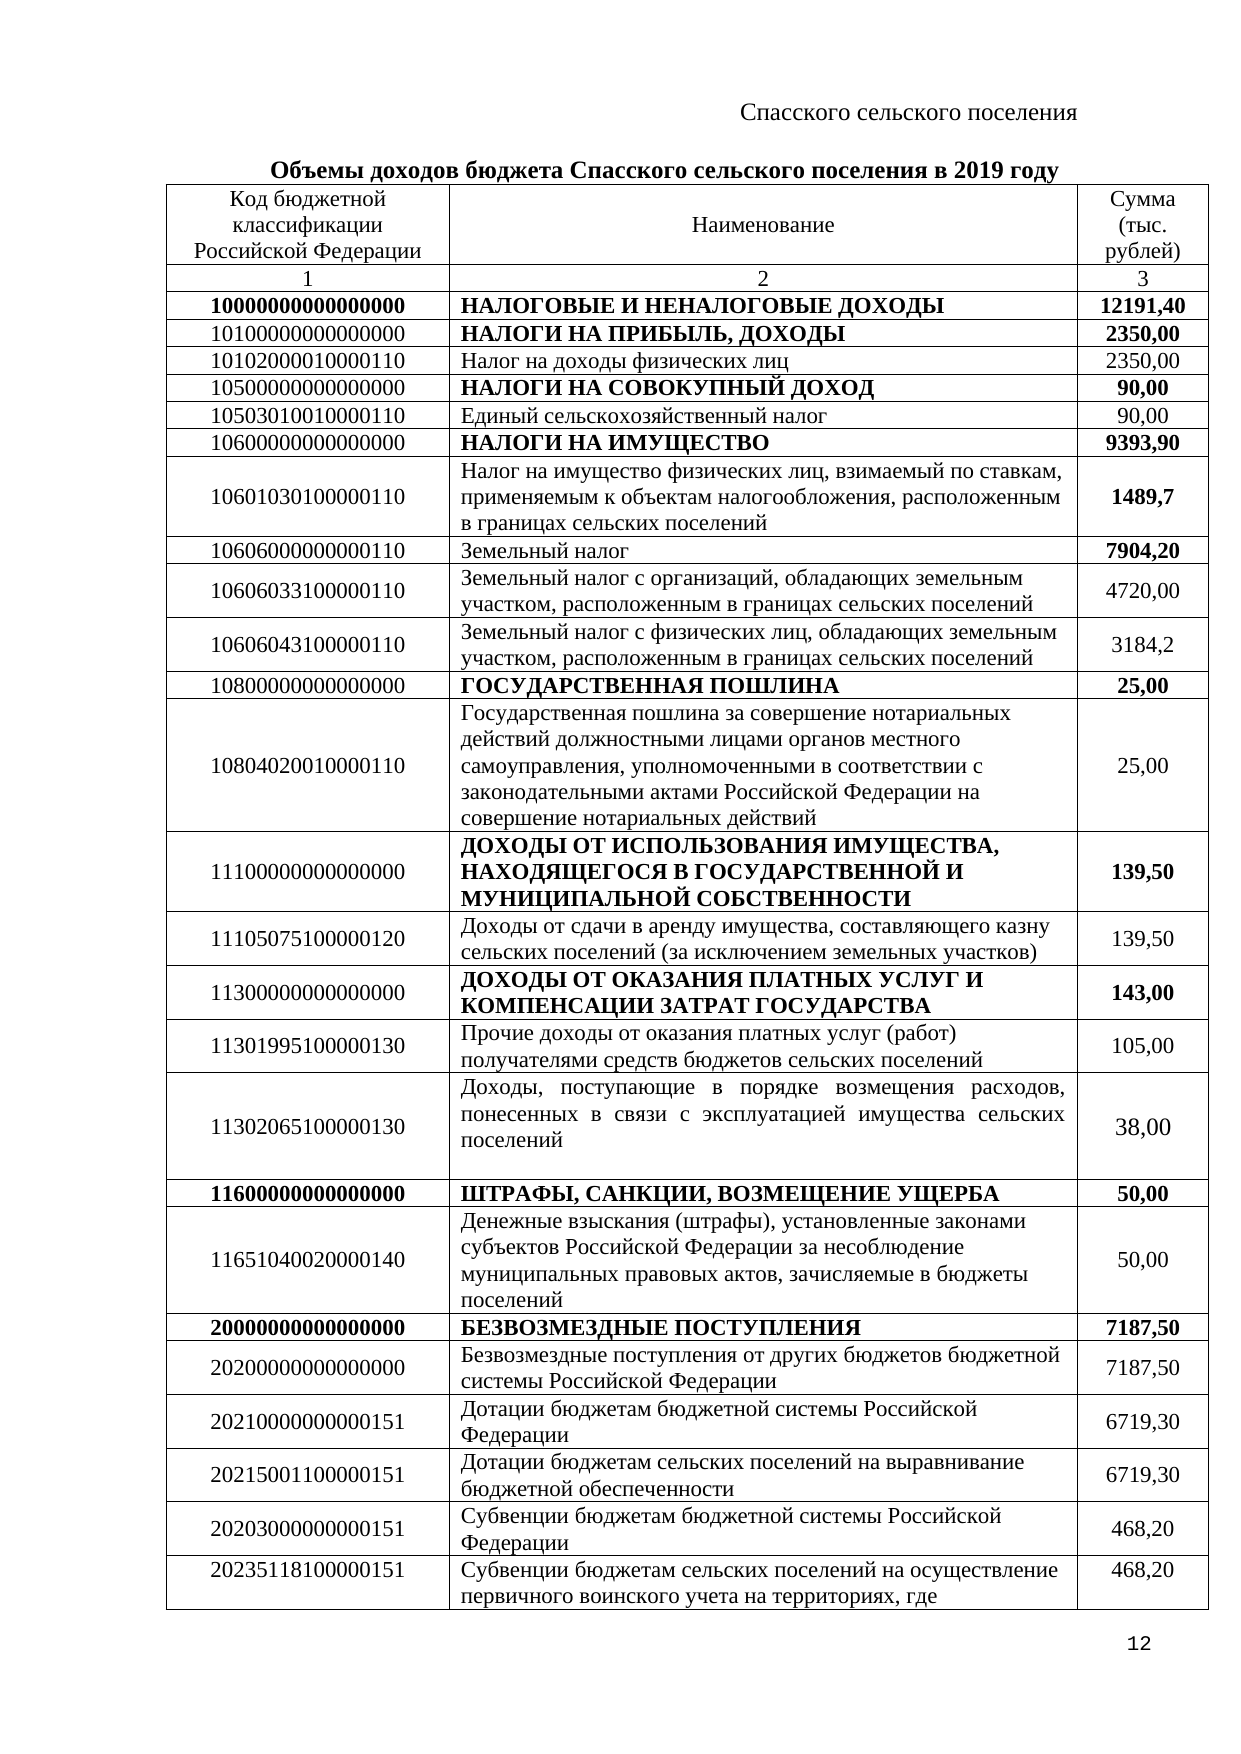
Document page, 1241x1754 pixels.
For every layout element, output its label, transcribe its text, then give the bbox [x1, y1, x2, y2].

table_cell 2 [450, 265, 1077, 291]
table_cell 10601030100000110 [167, 457, 449, 536]
table_cell Земельный налог с физических лиц, обладающих земельным участком, расположенным в границах сельских поселений [450, 618, 1077, 671]
table_cell ДОХОДЫ ОТ ОКАЗАНИЯ ПЛАТНЫХ УСЛУГ И КОМПЕНСАЦИИ ЗАТРАТ ГОСУДАРСТВА [450, 966, 1077, 1018]
table_cell 11301995100000130 [167, 1020, 449, 1072]
table_cell Доходы от сдачи в аренду имущества, составляющего казну сельских поселений (за исключением земельных участков) [450, 912, 1077, 965]
table_cell 10500000000000000 [167, 375, 449, 401]
table_cell Налог на имущество физических лиц, взимаемый по ставкам, применяемым к объектам налогообложения, расположенным в границах сельских поселений [450, 457, 1077, 536]
table_cell 6719,30 [1078, 1395, 1208, 1447]
table_cell 10600000000000000 [167, 429, 449, 456]
table_cell 3 [1078, 265, 1208, 291]
table_cell 11300000000000000 [167, 966, 449, 1018]
table_cell 11600000000000000 [167, 1180, 449, 1206]
table_cell 143,00 [1078, 966, 1208, 1018]
table_cell 38,00 [1078, 1073, 1208, 1179]
text Спасского сельского поселения [740, 97, 1152, 126]
table_cell 10503010010000110 [167, 402, 449, 428]
table_cell 10000000000000000 [167, 292, 449, 319]
text Объемы доходов бюджета Спасского сельского поселения в 2019 году [177, 155, 1152, 184]
table_cell 468,20 [1078, 1556, 1208, 1609]
table_cell 468,20 [1078, 1502, 1208, 1555]
table_cell 25,00 [1078, 699, 1208, 831]
table_cell 10100000000000000 [167, 320, 449, 346]
table_cell 90,00 [1078, 375, 1208, 401]
table_cell 20203000000000151 [167, 1502, 449, 1555]
table_cell 1 [167, 265, 449, 291]
table_cell 20235118100000151 [167, 1556, 449, 1609]
table_cell Земельный налог [450, 537, 1077, 563]
table_cell Денежные взыскания (штрафы), установленные законами субъектов Российской Федерации за несоблюдение муниципальных правовых актов, зачисляемые в бюджеты поселений [450, 1207, 1077, 1312]
table_cell БЕЗВОЗМЕЗДНЫЕ ПОСТУПЛЕНИЯ [450, 1314, 1077, 1340]
table_cell Единый сельскохозяйственный налог [450, 402, 1077, 428]
table_cell 10606000000000110 [167, 537, 449, 563]
table_cell Дотации бюджетам сельских поселений на выравнивание бюджетной обеспеченности [450, 1449, 1077, 1501]
table_cell 6719,30 [1078, 1449, 1208, 1501]
table_cell 12191,40 [1078, 292, 1208, 319]
table_cell 11651040020000140 [167, 1207, 449, 1312]
table_cell 11105075100000120 [167, 912, 449, 965]
table_header Код бюджетной классификации Российской Федерации [167, 185, 449, 264]
table_cell 10800000000000000 [167, 672, 449, 698]
table_cell 11302065100000130 [167, 1073, 449, 1179]
table_cell 10102000010000110 [167, 347, 449, 373]
table_cell 20000000000000000 [167, 1314, 449, 1340]
table_cell 139,50 [1078, 912, 1208, 965]
table_cell 10804020010000110 [167, 699, 449, 831]
table_cell НАЛОГОВЫЕ И НЕНАЛОГОВЫЕ ДОХОДЫ [450, 292, 1077, 319]
table_cell Доходы, поступающие в порядке возмещения расходов, понесенных в связи с эксплуатацией имущества сельских поселений [450, 1073, 1077, 1179]
table_cell ГОСУДАРСТВЕННАЯ ПОШЛИНА [450, 672, 1077, 698]
table_cell 9393,90 [1078, 429, 1208, 456]
table_cell НАЛОГИ НА ПРИБЫЛЬ, ДОХОДЫ [450, 320, 1077, 346]
table_cell Безвозмездные поступления от других бюджетов бюджетной системы Российской Федерации [450, 1341, 1077, 1394]
table_cell НАЛОГИ НА ИМУЩЕСТВО [450, 429, 1077, 456]
table_cell 50,00 [1078, 1207, 1208, 1312]
table_cell 3184,2 [1078, 618, 1208, 671]
table_cell 10606043100000110 [167, 618, 449, 671]
table_cell Налог на доходы физических лиц [450, 347, 1077, 373]
table_cell 105,00 [1078, 1020, 1208, 1072]
table_header Сумма (тыс. рублей) [1078, 185, 1208, 264]
table_cell 90,00 [1078, 402, 1208, 428]
table_cell ШТРАФЫ, САНКЦИИ, ВОЗМЕЩЕНИЕ УЩЕРБА [450, 1180, 1077, 1206]
table_cell Прочие доходы от оказания платных услуг (работ) получателями средств бюджетов сельских поселений [450, 1020, 1077, 1072]
table_cell 20200000000000000 [167, 1341, 449, 1394]
table_header Наименование [450, 185, 1077, 264]
table_cell Дотации бюджетам бюджетной системы Российской Федерации [450, 1395, 1077, 1447]
table_cell 7904,20 [1078, 537, 1208, 563]
table_cell 7187,50 [1078, 1314, 1208, 1340]
table_cell 11100000000000000 [167, 832, 449, 911]
table_cell 20210000000000151 [167, 1395, 449, 1447]
table_cell 50,00 [1078, 1180, 1208, 1206]
table_cell ДОХОДЫ ОТ ИСПОЛЬЗОВАНИЯ ИМУЩЕСТВА, НАХОДЯЩЕГОСЯ В ГОСУДАРСТВЕННОЙ И МУНИЦИПАЛЬНОЙ СОБСТВЕННОСТИ [450, 832, 1077, 911]
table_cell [450, 1556, 1077, 1609]
table_cell Земельный налог с организаций, обладающих земельным участком, расположенным в границах сельских поселений [450, 564, 1077, 617]
table_cell 4720,00 [1078, 564, 1208, 617]
table_cell Субвенции бюджетам бюджетной системы Российской Федерации [450, 1502, 1077, 1555]
table_cell 20215001100000151 [167, 1449, 449, 1501]
table_cell 2350,00 [1078, 347, 1208, 373]
table_cell 2350,00 [1078, 320, 1208, 346]
table_cell 1489,7 [1078, 457, 1208, 536]
table_cell 139,50 [1078, 832, 1208, 911]
table_cell 25,00 [1078, 672, 1208, 698]
table_cell НАЛОГИ НА СОВОКУПНЫЙ ДОХОД [450, 375, 1077, 401]
table_cell 10606033100000110 [167, 564, 449, 617]
table_cell 7187,50 [1078, 1341, 1208, 1394]
table_cell Государственная пошлина за совершение нотариальных действий должностными лицами органов местного самоуправления, уполномоченными в соответствии с законодательными актами Российской Федерации на совершение нотариальных действий [450, 699, 1077, 831]
